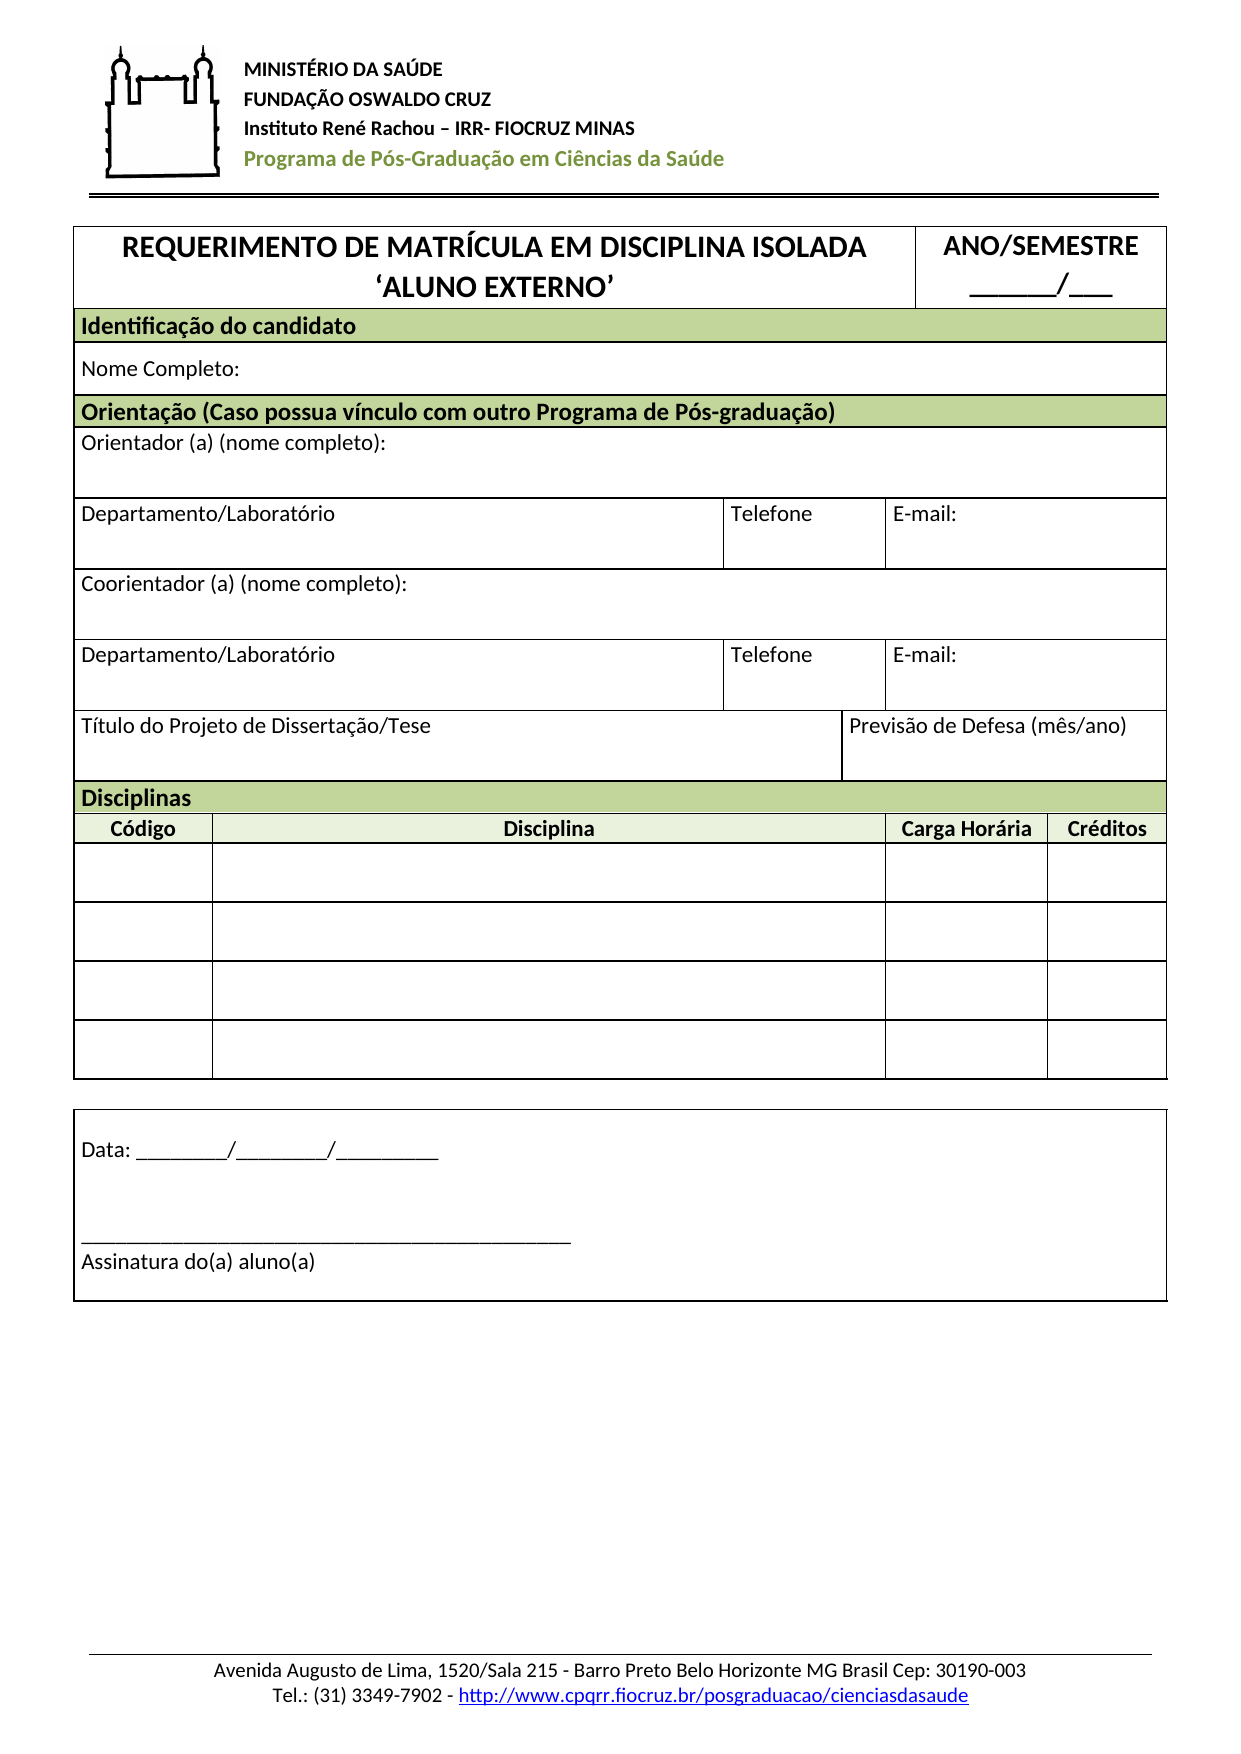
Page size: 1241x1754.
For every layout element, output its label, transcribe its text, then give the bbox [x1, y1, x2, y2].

table_cell [1048, 844, 1166, 901]
table_cell E-mail: [886, 640, 1166, 709]
table_cell Telefone [724, 499, 885, 568]
table_cell [886, 903, 1047, 960]
table_cell Nome Completo: [75, 343, 1166, 394]
table_cell Telefone [724, 640, 885, 709]
table_cell Previsão de Defesa (mês/ano) [843, 711, 1166, 780]
table_cell Código [75, 814, 212, 842]
table_cell E-mail: [886, 499, 1166, 568]
table_cell Créditos [1048, 814, 1166, 842]
table_cell [213, 903, 885, 960]
table_cell Orientação (Caso possua vínculo com outro Programa de Pós-graduação) [75, 396, 1166, 426]
table_cell Título do Projeto de Dissertação/Tese [75, 711, 841, 780]
table_cell Orientador (a) (nome completo): [75, 428, 1166, 497]
table_cell [75, 844, 212, 901]
table_cell [213, 962, 885, 1019]
table_cell Departamento/Laboratório [75, 640, 723, 709]
table_cell [886, 1021, 1047, 1078]
table_cell Disciplinas [75, 782, 1166, 812]
table_cell [213, 844, 885, 901]
table_header ANO/SEMESTRE ______/___ [916, 227, 1166, 308]
table_cell [886, 844, 1047, 901]
table_cell Coorientador (a) (nome completo): [75, 570, 1166, 639]
table_cell [213, 1021, 885, 1078]
table_cell [75, 903, 212, 960]
table_cell [886, 962, 1047, 1019]
table_cell Identificação do candidato [75, 309, 1166, 341]
table_cell Departamento/Laboratório [75, 499, 723, 568]
table_cell [1048, 962, 1166, 1019]
picture [103, 44, 222, 179]
table_cell [75, 1021, 212, 1078]
table_cell Carga Horária [886, 814, 1047, 842]
table_cell Disciplina [213, 814, 885, 842]
table_cell [1048, 903, 1166, 960]
table_cell [75, 962, 212, 1019]
table_cell [1048, 1021, 1166, 1078]
table_header Data: ________/________/_________ ___________________________________________ Assinatura do(a) aluno(a) [75, 1110, 1166, 1300]
table_header REQUERIMENTO DE MATRÍCULA EM DISCIPLINA ISOLADA ‘ALUNO EXTERNO’ [74, 227, 915, 308]
